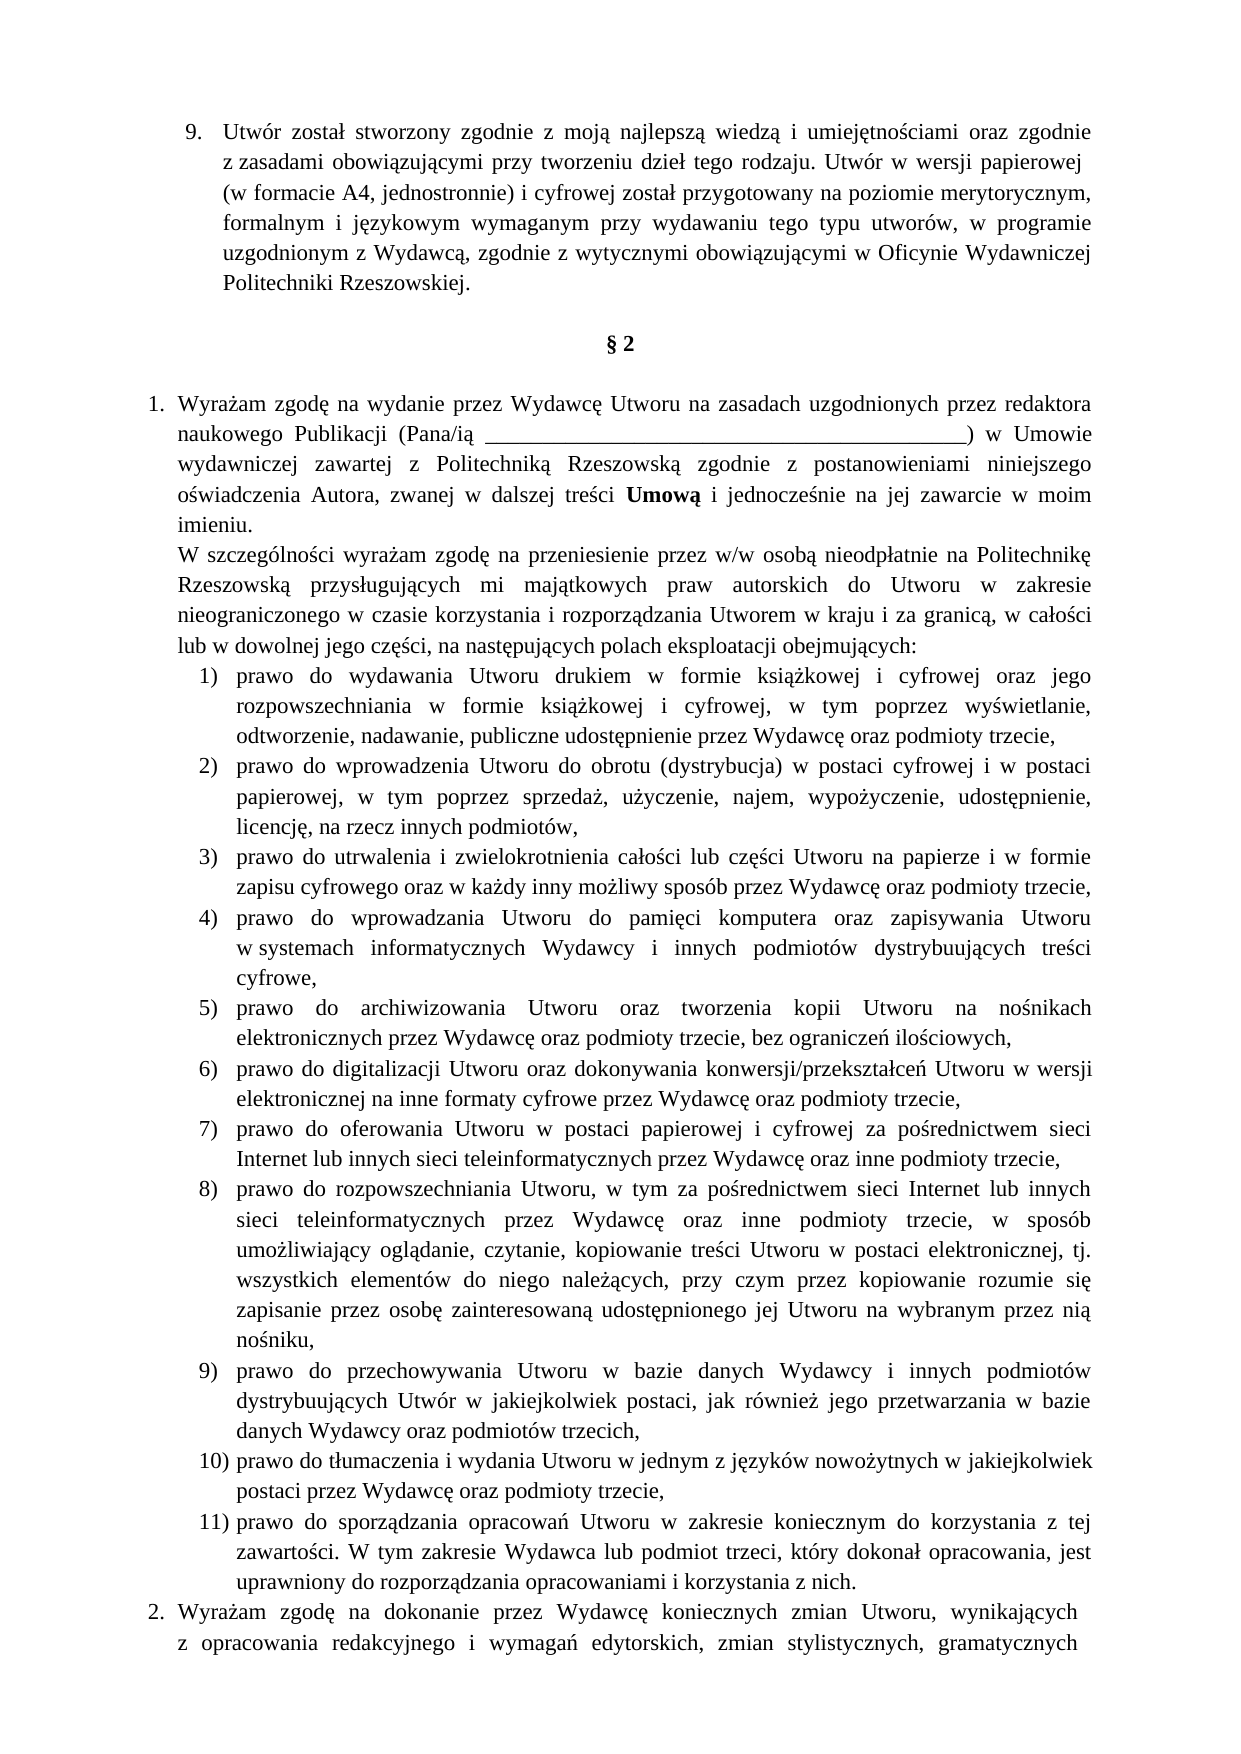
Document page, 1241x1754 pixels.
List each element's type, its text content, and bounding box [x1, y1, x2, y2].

list prawo do sporządzania opracowań Utworu w zakresie koniecznym do korzystania z tej zawartości. W tym zakresie Wydawca lub podmiot trzeci, który dokonał opracowania, jest uprawniony do rozporządzania opracowaniami i korzystania z nich. [199, 1508, 1093, 1594]
list prawo do archiwizowania Utworu oraz tworzenia kopii Utworu na nośnikach elektronicznych przez Wydawcę oraz podmioty trzecie, bez ograniczeń ilościowych, [199, 994, 1093, 1051]
list prawo do przechowywania Utworu w bazie danych Wydawcy i innych podmiotów dystrybuujących Utwór w jakiejkolwiek postaci, jak również jego przetwarzania w bazie danych Wydawcy oraz podmiotów trzecich, [199, 1357, 1093, 1443]
list prawo do tłumaczenia i wydania Utworu w jednym z języków nowożytnych w jakiejkolwiek postaci przez Wydawcę oraz podmioty trzecie, [199, 1447, 1093, 1504]
list prawo do wprowadzenia Utworu do obrotu (dystrybucja) w postaci cyfrowej i w postaci papierowej, w tym poprzez sprzedaż, użyczenie, najem, wypożyczenie, udostępnienie, licencję, na rzecz innych podmiotów, [199, 753, 1093, 839]
list W szczególności wyrażam zgodę na przeniesienie przez w/w osobą nieodpłatnie na Politechnikę Rzeszowską przysługujących mi majątkowych praw autorskich do Utworu w zakresie nieograniczonego w czasie korzystania i rozporządzania Utworem w kraju i za granicą, w całości lub w dowolnej jego części, na następujących polach eksploatacji obejmujących: [177, 541, 1093, 658]
list Utwór został stworzony zgodnie z moją najlepszą wiedzą i umiejętnościami oraz zgodnie z zasadami obowiązującymi przy tworzeniu dzieł tego rodzaju. Utwór w wersji papierowej (w formacie A4, jednostronnie) i cyfrowej został przygotowany na poziomie merytorycznym, formalnym i językowym wymaganym przy wydawaniu tego typu utworów, w programie uzgodnionym z Wydawcą, zgodnie z wytycznymi obowiązującymi w Oficynie Wydawniczej Politechniki Rzeszowskiej. [185, 118, 1093, 296]
list prawo do oferowania Utworu w postaci papierowej i cyfrowej za pośrednictwem sieci Internet lub innych sieci teleinformatycznych przez Wydawcę oraz inne podmioty trzecie, [199, 1115, 1093, 1172]
text § 2 [148, 330, 1093, 356]
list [148, 1598, 1093, 1655]
list prawo do rozpowszechniania Utworu, w tym za pośrednictwem sieci Internet lub innych sieci teleinformatycznych przez Wydawcę oraz inne podmioty trzecie, w sposób umożliwiający oglądanie, czytanie, kopiowanie treści Utworu w postaci elektronicznej, tj. wszystkich elementów do niego należących, przy czym przez kopiowanie rozumie się zapisanie przez osobę zainteresowaną udostępnionego jej Utworu na wybranym przez nią nośniku, [199, 1176, 1093, 1353]
list prawo do digitalizacji Utworu oraz dokonywania konwersji/przekształceń Utworu w wersji elektronicznej na inne formaty cyfrowe przez Wydawcę oraz podmioty trzecie, [199, 1055, 1093, 1111]
list Wyrażam zgodę na wydanie przez Wydawcę Utworu na zasadach uzgodnionych przez redaktora naukowego Publikacji (Pana/ią __________________________________________) w Umowie wydawniczej zawartej z Politechniką Rzeszowską zgodnie z postanowieniami niniejszego oświadczenia Autora, zwanej w dalszej treści Umową i jednocześnie na jej zawarcie w moim imieniu. [148, 390, 1093, 537]
list prawo do wydawania Utworu drukiem w formie książkowej i cyfrowej oraz jego rozpowszechniania w formie książkowej i cyfrowej, w tym poprzez wyświetlanie, odtworzenie, nadawanie, publiczne udostępnienie przez Wydawcę oraz podmioty trzecie, [199, 662, 1093, 749]
list prawo do utrwalenia i zwielokrotnienia całości lub części Utworu na papierze i w formie zapisu cyfrowego oraz w każdy inny możliwy sposób przez Wydawcę oraz podmioty trzecie, [199, 843, 1093, 900]
list prawo do wprowadzania Utworu do pamięci komputera oraz zapisywania Utworu w systemach informatycznych Wydawcy i innych podmiotów dystrybuujących treści cyfrowe, [199, 904, 1093, 990]
